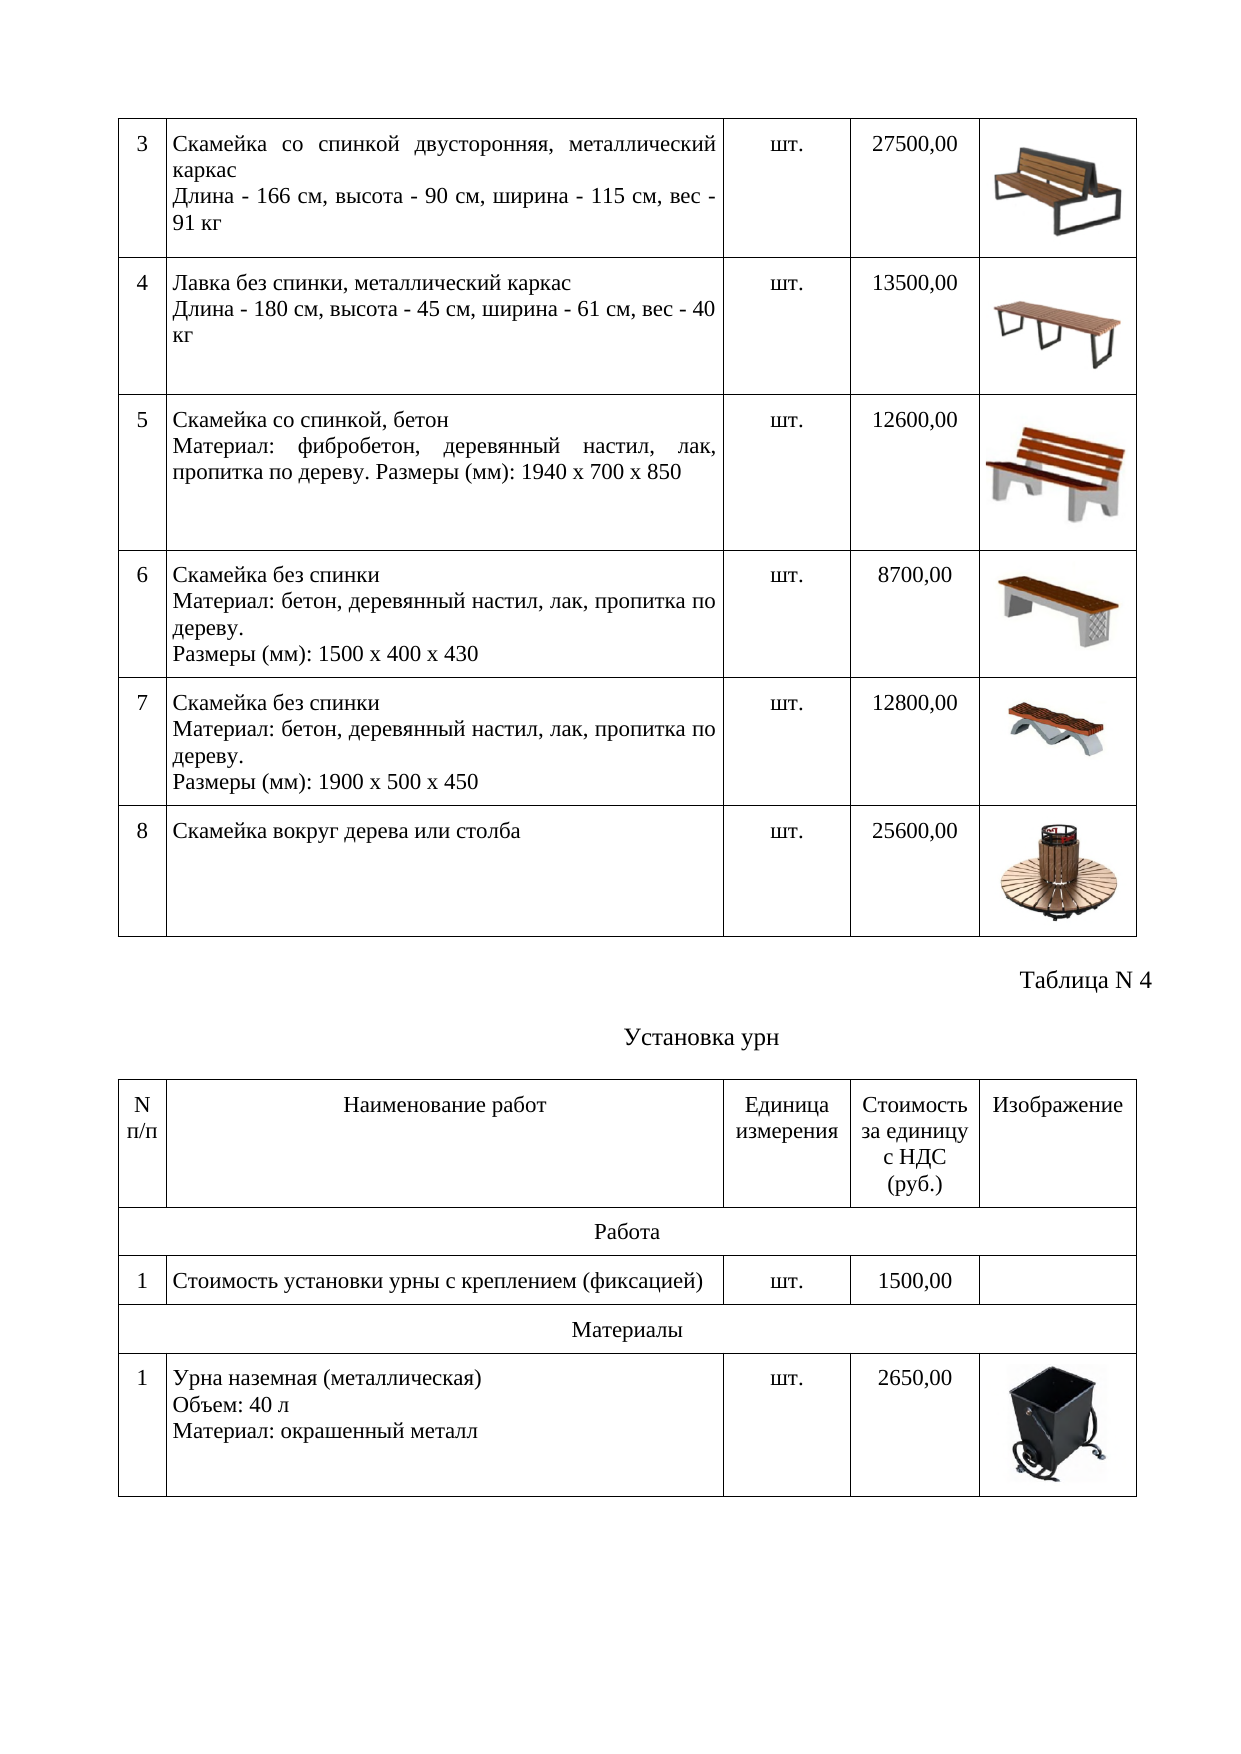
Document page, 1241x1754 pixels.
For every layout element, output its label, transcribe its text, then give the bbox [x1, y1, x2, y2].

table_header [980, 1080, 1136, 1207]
text Установка урн [177, 1022, 1152, 1051]
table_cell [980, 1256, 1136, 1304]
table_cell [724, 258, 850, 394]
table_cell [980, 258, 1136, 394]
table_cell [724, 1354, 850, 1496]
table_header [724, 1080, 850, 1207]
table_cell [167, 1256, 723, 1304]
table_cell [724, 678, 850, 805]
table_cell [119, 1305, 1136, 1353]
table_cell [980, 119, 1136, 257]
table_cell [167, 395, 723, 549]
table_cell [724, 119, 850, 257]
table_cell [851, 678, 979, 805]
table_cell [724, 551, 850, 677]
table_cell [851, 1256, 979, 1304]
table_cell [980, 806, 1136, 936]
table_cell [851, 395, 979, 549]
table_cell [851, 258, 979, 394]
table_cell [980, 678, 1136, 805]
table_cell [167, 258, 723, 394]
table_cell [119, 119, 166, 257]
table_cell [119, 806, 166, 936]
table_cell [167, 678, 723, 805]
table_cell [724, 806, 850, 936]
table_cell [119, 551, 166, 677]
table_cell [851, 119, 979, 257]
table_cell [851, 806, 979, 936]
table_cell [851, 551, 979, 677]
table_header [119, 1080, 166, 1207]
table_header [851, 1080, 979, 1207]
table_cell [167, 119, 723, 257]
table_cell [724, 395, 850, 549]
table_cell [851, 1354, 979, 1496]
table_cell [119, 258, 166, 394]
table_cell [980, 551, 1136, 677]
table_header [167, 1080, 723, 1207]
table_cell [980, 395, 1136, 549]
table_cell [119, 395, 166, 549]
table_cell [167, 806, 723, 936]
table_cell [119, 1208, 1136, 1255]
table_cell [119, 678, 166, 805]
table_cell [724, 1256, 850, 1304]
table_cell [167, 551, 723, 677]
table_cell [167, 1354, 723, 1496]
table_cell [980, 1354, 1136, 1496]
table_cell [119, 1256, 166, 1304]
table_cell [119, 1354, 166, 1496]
text Таблица N 4 [177, 965, 1152, 993]
